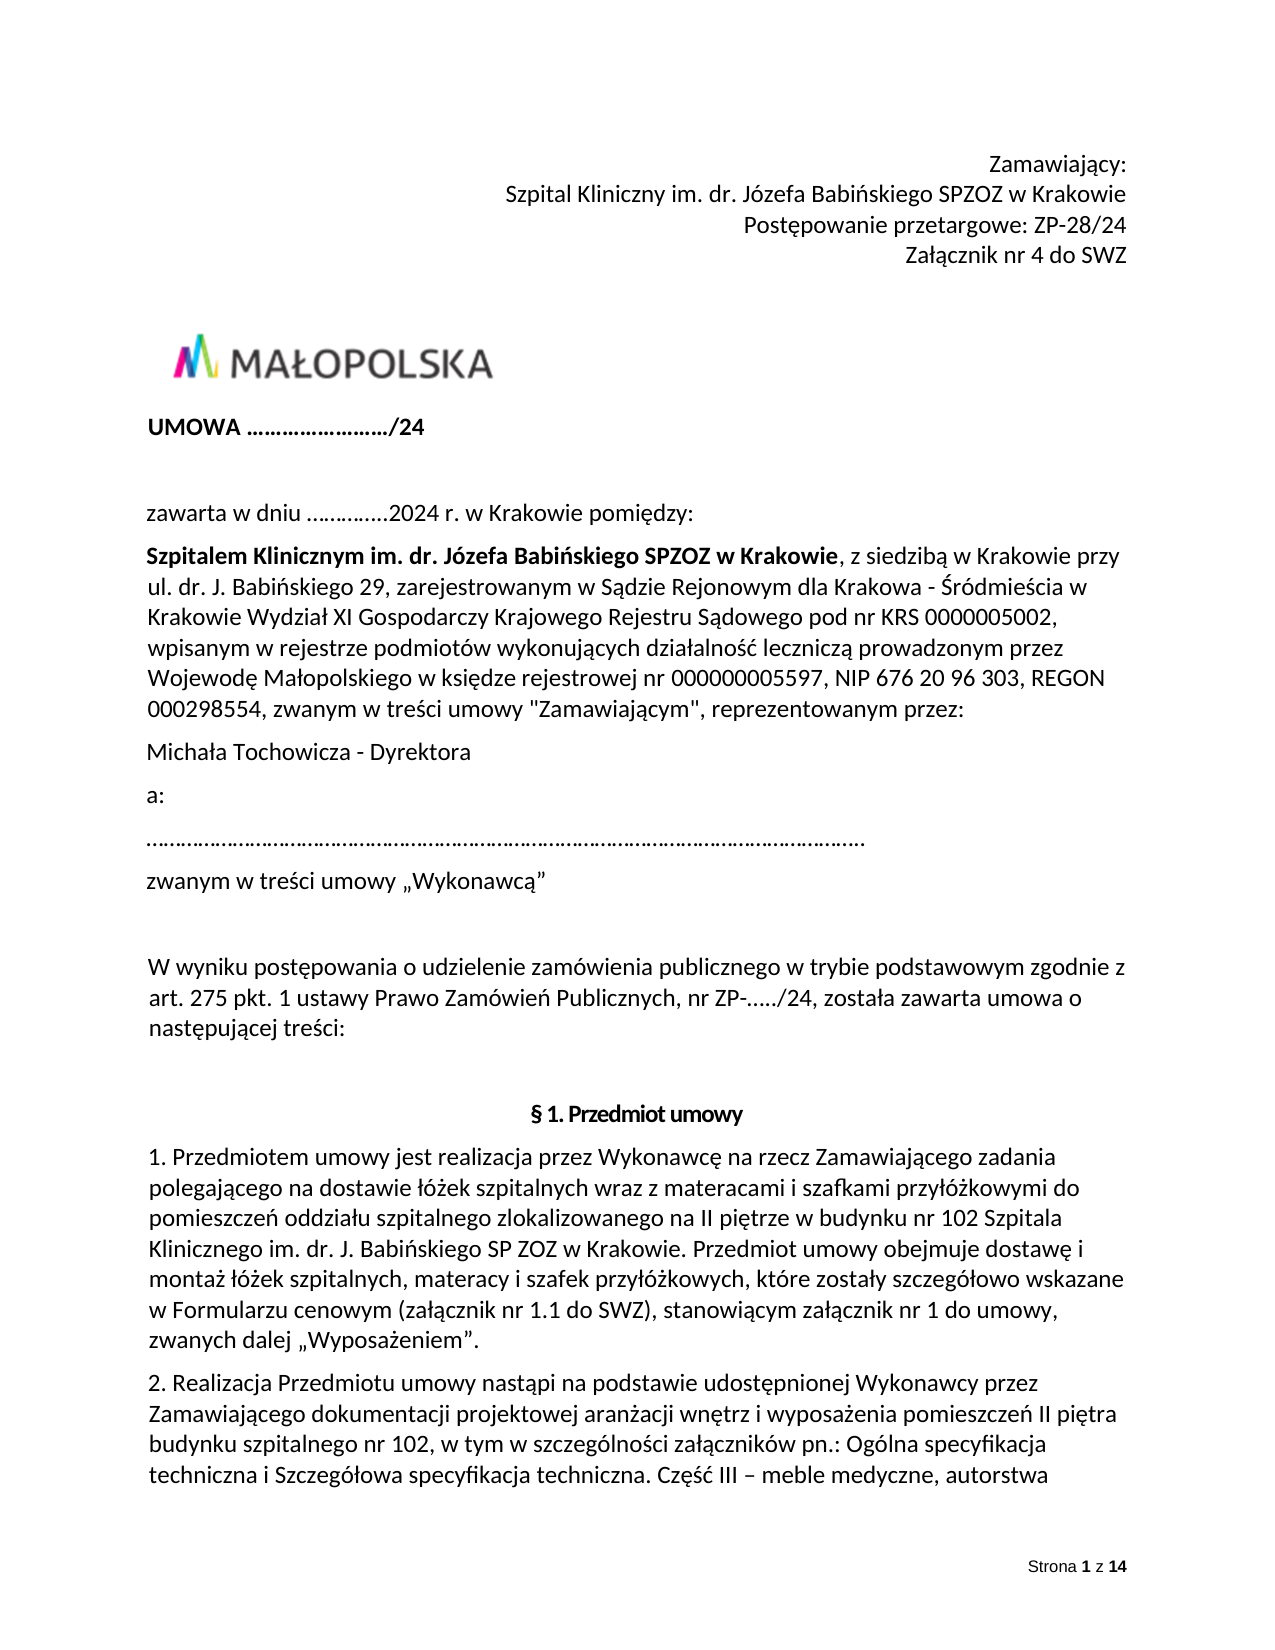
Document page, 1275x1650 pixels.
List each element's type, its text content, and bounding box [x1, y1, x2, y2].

title § 1. Przedmiot umowy [148, 1098, 1127, 1129]
text Szpital Kliniczny im. dr. Józefa Babińskiego SPZOZ w Krakowie [148, 178, 1127, 209]
text Michała Tochowicza - Dyrektora [146, 736, 1127, 767]
text Zamawiający: [148, 148, 1127, 178]
text zawarta w dniu …………..2024 r. w Krakowie pomiędzy: [146, 497, 1127, 528]
text W wyniku postępowania o udzielenie zamówienia publicznego w trybie podstawowym zgodnie z art. 275 pkt. 1 ustawy Prawo Zamówień Publicznych, nr ZP-…../24, została zawarta umowa o następującej treści: [148, 951, 1127, 1043]
text 1. Przedmiotem umowy jest realizacja przez Wykonawcę na rzecz Zamawiającego zadania polegającego na dostawie łóżek szpitalnych wraz z materacami i szafkami przyłóżkowymi do pomieszczeń oddziału szpitalnego zlokalizowanego na II piętrze w budynku nr 102 Szpitala Klinicznego im. dr. J. Babińskiego SP ZOZ w Krakowie. Przedmiot umowy obejmuje dostawę i montaż łóżek szpitalnych, materacy i szafek przyłóżkowych, które zostały szczegółowo wskazane w Formularzu cenowym (załącznik nr 1.1 do SWZ), stanowiącym załącznik nr 1 do umowy, zwanych dalej „Wyposażeniem”. [148, 1141, 1127, 1355]
text Postępowanie przetargowe: ZP-28/24 [148, 209, 1127, 239]
text Załącznik nr 4 do SWZ [148, 239, 1127, 270]
text zwanym w treści umowy „Wykonawcą” [146, 865, 1127, 896]
text Szpitalem Klinicznym im. dr. Józefa Babińskiego SPZOZ w Krakowie, z siedzibą w Krakowie przy ul. dr. J. Babińskiego 29, zarejestrowanym w Sądzie Rejonowym dla Krakowa - Śródmieścia w Krakowie Wydział XI Gospodarczy Krajowego Rejestru Sądowego pod nr KRS 0000005002, wpisanym w rejestrze podmiotów wykonujących działalność leczniczą prowadzonym przez Wojewodę Małopolskiego w księdze rejestrowej nr 000000005597, NIP 676 20 96 303, REGON 000298554, zwanym w treści umowy "Zamawiającym", reprezentowanym przez: [146, 540, 1127, 723]
text a: [146, 779, 1127, 809]
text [148, 1367, 1127, 1489]
text …………………………………………………………………………………………………………….. [146, 822, 1127, 853]
text UMOWA ……………………/24 [148, 411, 1090, 442]
picture [147, 312, 521, 399]
